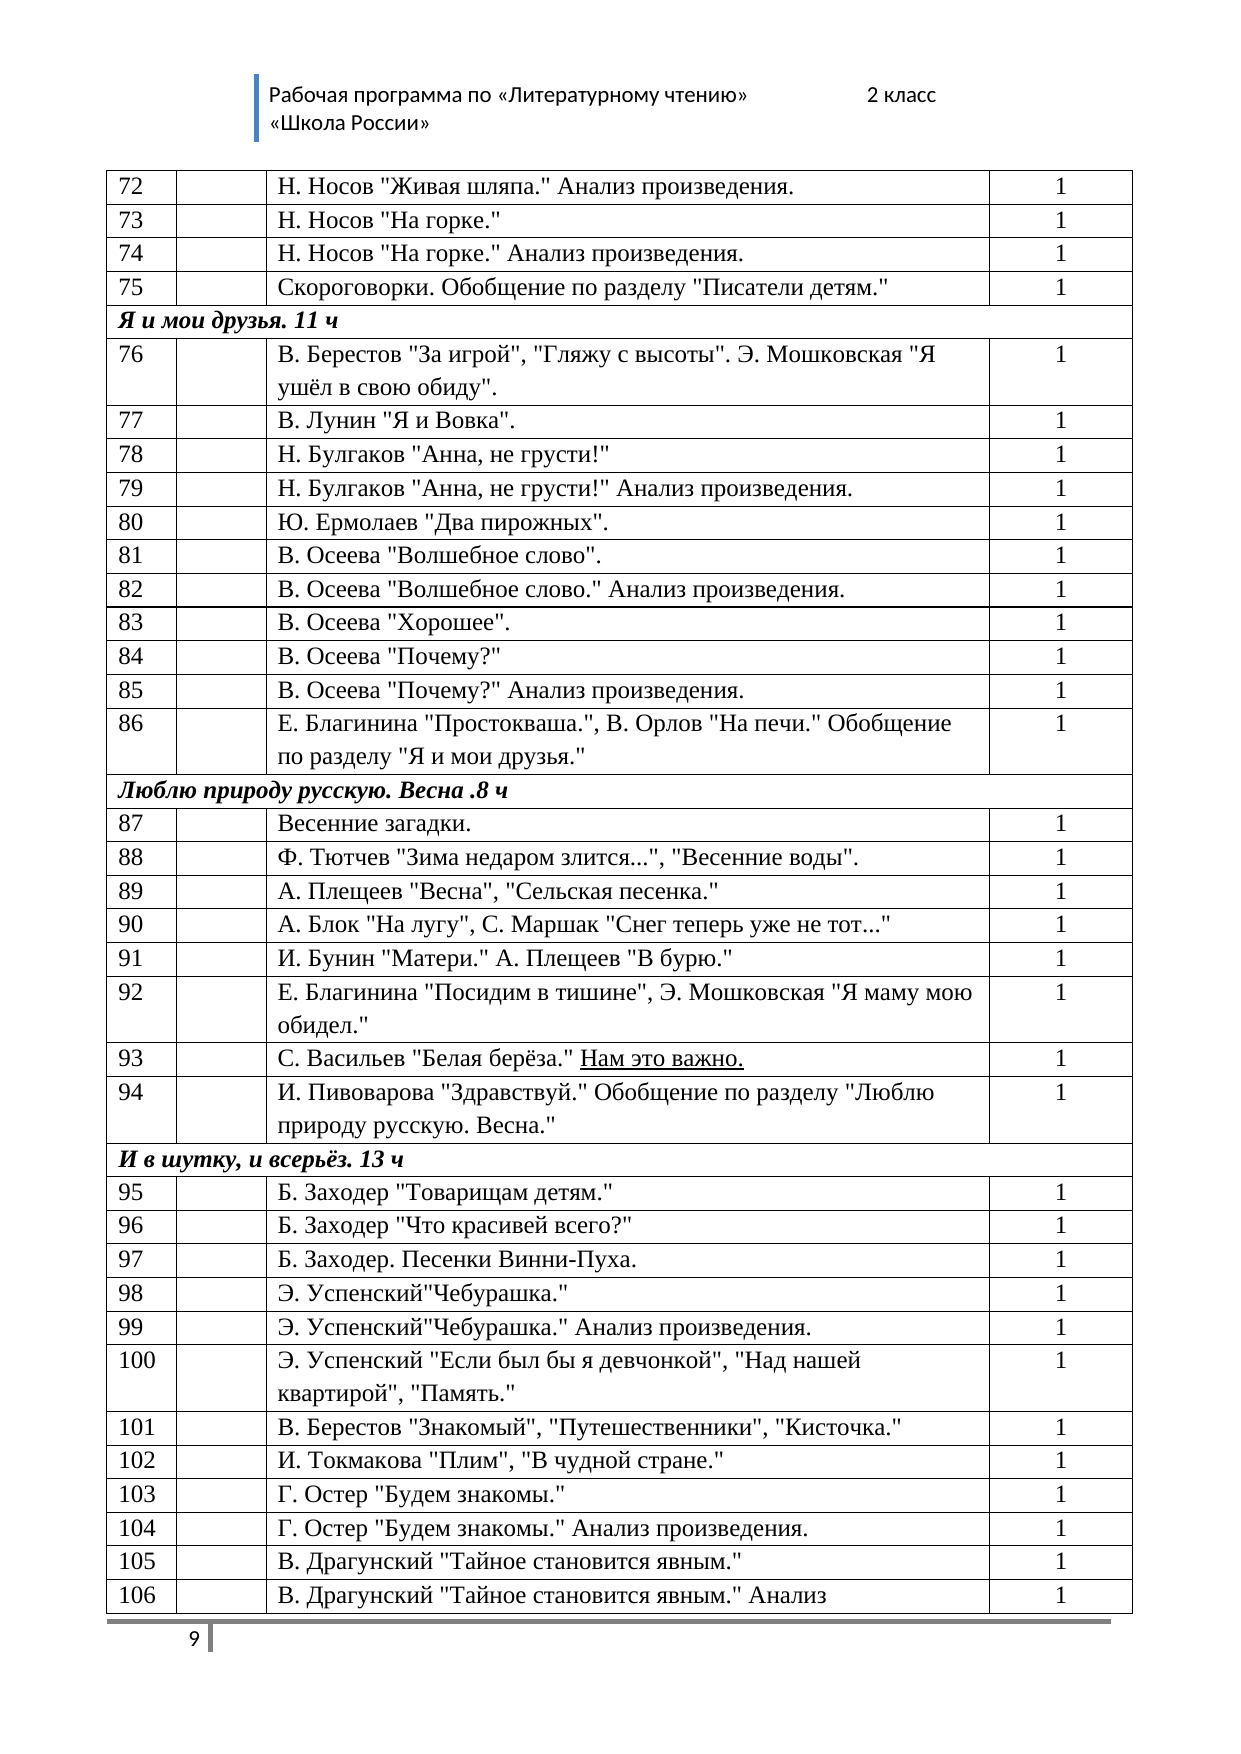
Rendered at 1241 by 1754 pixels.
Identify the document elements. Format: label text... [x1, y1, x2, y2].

table_cell [177, 1244, 266, 1277]
table_cell И. Бунин "Матери." А. Плещеев "В бурю." [267, 943, 989, 976]
table_cell 105 [107, 1546, 176, 1579]
table_cell 83 [107, 608, 176, 640]
table_cell 90 [107, 909, 176, 942]
table_cell 80 [107, 507, 176, 539]
table_cell [177, 1479, 266, 1512]
table_cell [177, 909, 266, 942]
table_cell Н. Носов "На горке." Анализ произведения. [267, 238, 989, 271]
table_cell И. Токмакова "Плим", "В чудной стране." [267, 1446, 989, 1478]
table_cell 1 [990, 473, 1132, 506]
table_cell 1 [990, 272, 1132, 304]
table_cell В. Осеева "Волшебное слово". [267, 540, 989, 573]
table_cell 1 [990, 507, 1132, 539]
table_cell [177, 1211, 266, 1243]
table_cell 82 [107, 574, 176, 606]
table_cell [177, 1513, 266, 1545]
table_cell [177, 473, 266, 506]
table_cell [177, 574, 266, 606]
table_cell А. Плещеев "Весна", "Сельская песенка." [267, 876, 989, 908]
table_cell 95 [107, 1177, 176, 1209]
table_cell 101 [107, 1412, 176, 1444]
table_cell [177, 977, 266, 1042]
table_cell 79 [107, 473, 176, 506]
table_cell А. Блок "На лугу", С. Маршак "Снег теперь уже не тот..." [267, 909, 989, 942]
table_cell В. Драгунский "Тайное становится явным." [267, 1546, 989, 1579]
table_cell 1 [990, 1312, 1132, 1344]
table_cell 93 [107, 1043, 176, 1076]
table_cell 1 [990, 171, 1132, 204]
table_cell 1 [990, 1278, 1132, 1311]
table_cell В. Берестов "Знакомый", "Путешественники", "Кисточка." [267, 1412, 989, 1444]
table_cell 1 [990, 1513, 1132, 1545]
table_cell Весенние загадки. [267, 809, 989, 841]
table_cell [177, 1412, 266, 1444]
table_cell 94 [107, 1077, 176, 1143]
table_cell [177, 709, 266, 774]
table_cell [177, 943, 266, 976]
table_cell 98 [107, 1278, 176, 1311]
table_cell 100 [107, 1345, 176, 1411]
table_cell Е. Благинина "Простокваша.", В. Орлов "На печи." Обобщение по разделу "Я и мои друзья." [267, 709, 989, 774]
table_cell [267, 1580, 989, 1612]
table_cell 1 [990, 1211, 1132, 1243]
table_cell 1 [990, 1546, 1132, 1579]
table_cell Ф. Тютчев "Зима недаром злится...", "Весенние воды". [267, 842, 989, 875]
table_cell [177, 507, 266, 539]
table_cell Г. Остер "Будем знакомы." Анализ произведения. [267, 1513, 989, 1545]
table_cell [177, 540, 266, 573]
table_cell 1 [990, 709, 1132, 774]
table_cell 1 [990, 540, 1132, 573]
table_cell 75 [107, 272, 176, 304]
table_cell [177, 406, 266, 438]
table_cell 1 [990, 205, 1132, 237]
table_cell [177, 439, 266, 472]
table_cell Б. Заходер "Что красивей всего?" [267, 1211, 989, 1243]
table_cell Э. Успенский"Чебурашка." Анализ произведения. [267, 1312, 989, 1344]
table_cell [177, 238, 266, 271]
table_cell 96 [107, 1211, 176, 1243]
table_cell Э. Успенский"Чебурашка." [267, 1278, 989, 1311]
table_cell 1 [990, 809, 1132, 841]
table_cell [177, 1177, 266, 1209]
table_cell [177, 1278, 266, 1311]
table_cell 1 [990, 842, 1132, 875]
table_cell Е. Благинина "Посидим в тишине", Э. Мошковская "Я маму мою обидел." [267, 977, 989, 1042]
table_cell [177, 1345, 266, 1411]
table_cell 1 [990, 909, 1132, 942]
table_cell Н. Булгаков "Анна, не грусти!" Анализ произведения. [267, 473, 989, 506]
table_cell Г. Остер "Будем знакомы." [267, 1479, 989, 1512]
table_cell 1 [990, 943, 1132, 976]
table_cell Э. Успенский "Если был бы я девчонкой", "Над нашей квартирой", "Память." [267, 1345, 989, 1411]
table_cell 97 [107, 1244, 176, 1277]
table_cell В. Осеева "Почему?" Анализ произведения. [267, 675, 989, 707]
table_cell 74 [107, 238, 176, 271]
table_cell 88 [107, 842, 176, 875]
table_cell 1 [990, 1077, 1132, 1143]
table_cell 1 [990, 1479, 1132, 1512]
table_cell В. Осеева "Хорошее". [267, 608, 989, 640]
table_cell [177, 1312, 266, 1344]
table_cell Б. Заходер. Песенки Винни-Пуха. [267, 1244, 989, 1277]
table_cell С. Васильев "Белая берёза." Нам это важно. [267, 1043, 989, 1076]
table_cell В. Берестов "За игрой", "Гляжу с высоты". Э. Мошковская "Я ушёл в свою обиду". [267, 339, 989, 404]
table_cell 73 [107, 205, 176, 237]
table_cell [177, 1546, 266, 1579]
table_cell 77 [107, 406, 176, 438]
table_cell 1 [990, 1580, 1132, 1612]
table_cell В. Осеева "Почему?" [267, 641, 989, 674]
table_cell 81 [107, 540, 176, 573]
table_cell 84 [107, 641, 176, 674]
table_cell 76 [107, 339, 176, 404]
table_cell Б. Заходер "Товарищам детям." [267, 1177, 989, 1209]
table_cell 91 [107, 943, 176, 976]
table_cell Н. Носов "На горке." [267, 205, 989, 237]
table_cell 1 [990, 641, 1132, 674]
table_cell [177, 641, 266, 674]
table_cell 1 [990, 1446, 1132, 1478]
table_cell [177, 1043, 266, 1076]
table_cell 104 [107, 1513, 176, 1545]
table_cell 1 [990, 1043, 1132, 1076]
table_cell Люблю природу русскую. Весна .8 ч [107, 775, 1132, 807]
table_cell [177, 1580, 266, 1612]
table_cell [177, 876, 266, 908]
table_cell [177, 1446, 266, 1478]
table_cell [177, 842, 266, 875]
table_cell 106 [107, 1580, 176, 1612]
table_cell Н. Носов "Живая шляпа." Анализ произведения. [267, 171, 989, 204]
table_cell 1 [990, 1412, 1132, 1444]
table_cell 89 [107, 876, 176, 908]
table_cell 72 [107, 171, 176, 204]
table_cell 87 [107, 809, 176, 841]
table_cell Я и мои друзья. 11 ч [107, 306, 1132, 338]
table_cell 1 [990, 574, 1132, 606]
table_cell В. Лунин "Я и Вовка". [267, 406, 989, 438]
table_cell И в шутку, и всерьёз. 13 ч [107, 1144, 1132, 1176]
table_cell И. Пивоварова "Здравствуй." Обобщение по разделу "Люблю природу русскую. Весна." [267, 1077, 989, 1143]
table_cell 1 [990, 977, 1132, 1042]
table_cell 1 [990, 406, 1132, 438]
table_cell 103 [107, 1479, 176, 1512]
table_cell [177, 1077, 266, 1143]
table_cell 1 [990, 1345, 1132, 1411]
table_cell [177, 339, 266, 404]
table_cell 1 [990, 1177, 1132, 1209]
table_cell 86 [107, 709, 176, 774]
table_cell 92 [107, 977, 176, 1042]
table_cell 1 [990, 876, 1132, 908]
table_cell 85 [107, 675, 176, 707]
table_cell Ю. Ермолаев "Два пирожных". [267, 507, 989, 539]
table_cell Скороговорки. Обобщение по разделу "Писатели детям." [267, 272, 989, 304]
table_cell [177, 809, 266, 841]
table_cell [177, 272, 266, 304]
table_cell [177, 675, 266, 707]
table_cell [177, 608, 266, 640]
table_cell [177, 205, 266, 237]
table_cell 78 [107, 439, 176, 472]
table_cell 1 [990, 1244, 1132, 1277]
table_cell 99 [107, 1312, 176, 1344]
table_cell 1 [990, 675, 1132, 707]
table_cell 1 [990, 439, 1132, 472]
table_cell 1 [990, 238, 1132, 271]
table_cell В. Осеева "Волшебное слово." Анализ произведения. [267, 574, 989, 606]
table_cell 1 [990, 608, 1132, 640]
table_cell [177, 171, 266, 204]
table_cell 1 [990, 339, 1132, 404]
table_cell Н. Булгаков "Анна, не грусти!" [267, 439, 989, 472]
table_cell 102 [107, 1446, 176, 1478]
